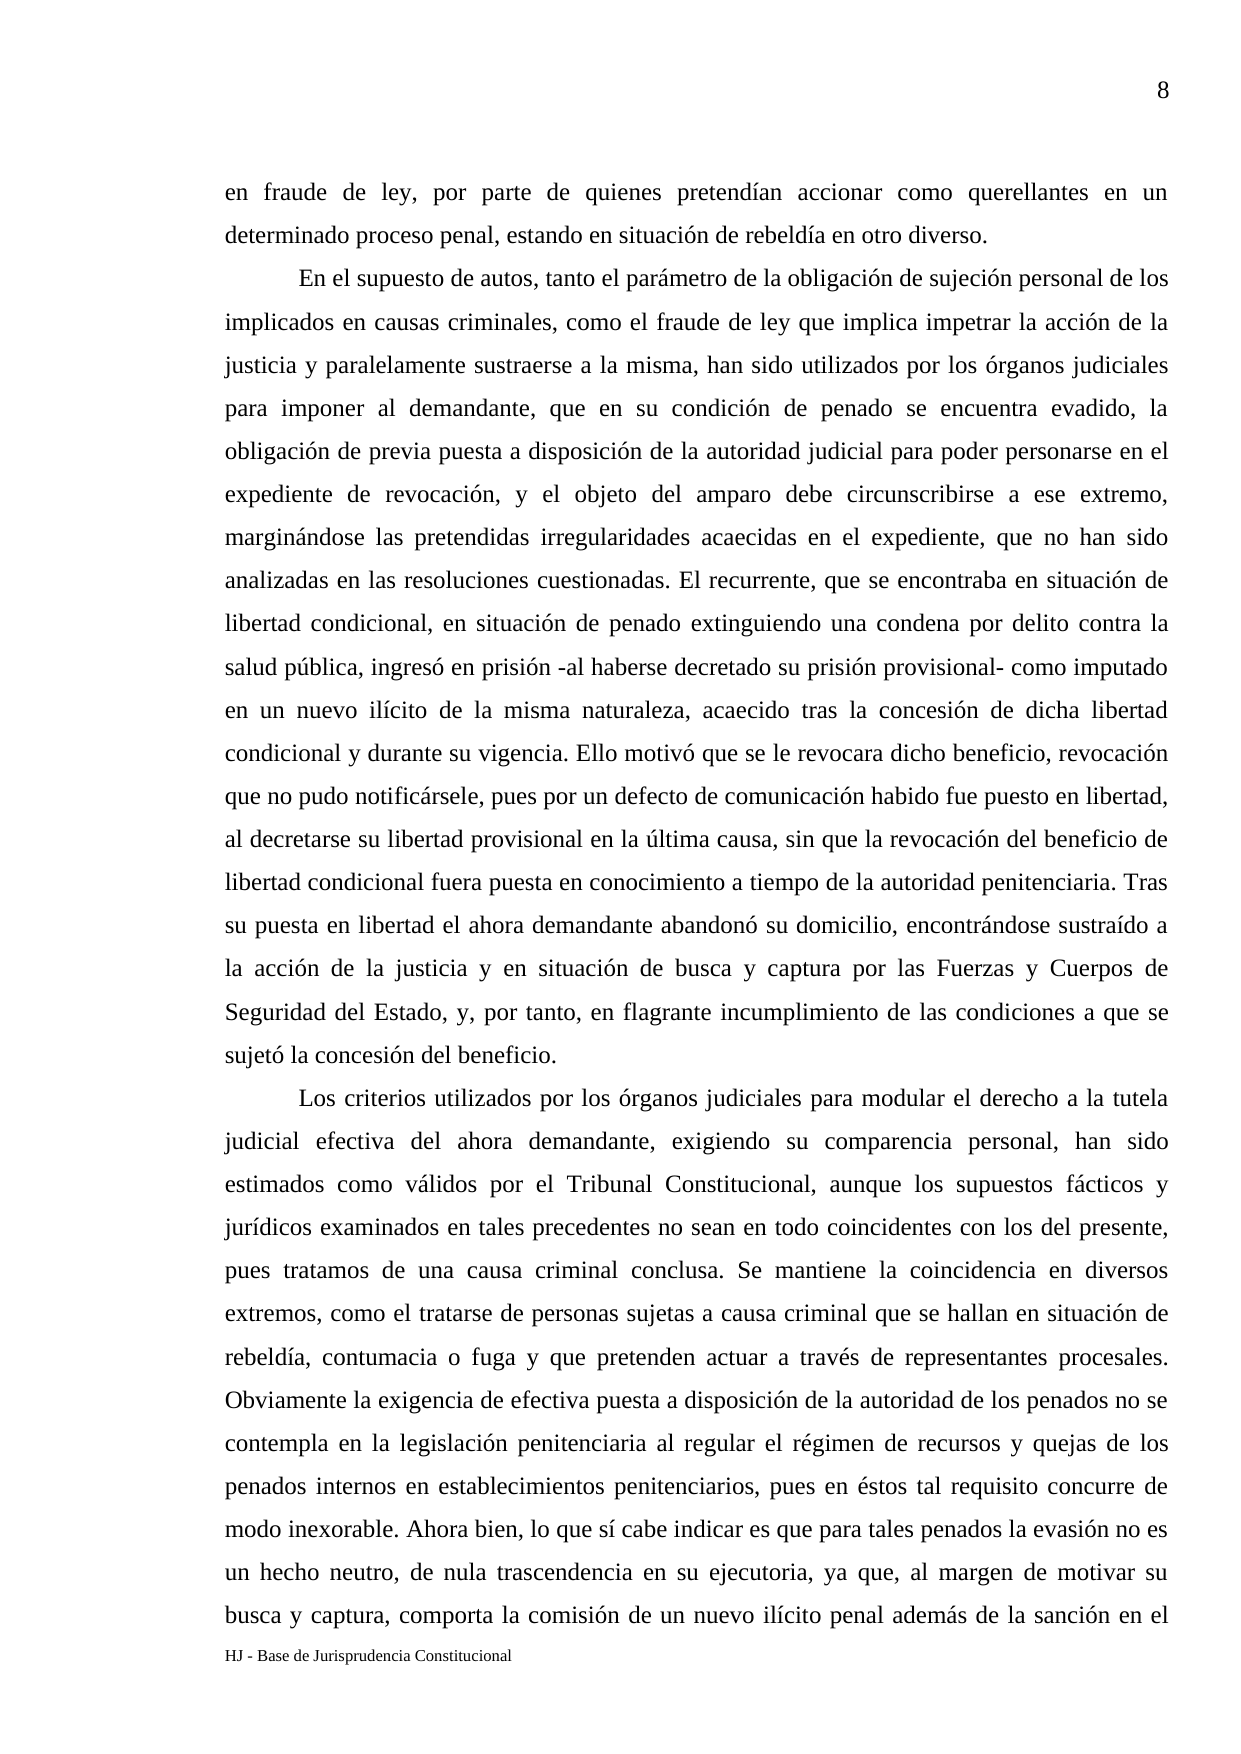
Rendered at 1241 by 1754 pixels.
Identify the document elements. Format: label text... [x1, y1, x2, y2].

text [224, 1083, 1169, 1629]
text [224, 177, 1169, 249]
text En el supuesto de autos, tanto el parámetro de la obligación de sujeción personal de los implicados en causas criminales, como el fraude de ley que implica impetrar la acción de la justicia y paralelamente sustraerse a la misma, han sido utilizados por los órganos judiciales para imponer al demandante, que en su condición de penado se encuentra evadido, la obligación de previa puesta a disposición de la autoridad judicial para poder personarse en el expediente de revocación, y el objeto del amparo debe circunscribirse a ese extremo, marginándose las pretendidas irregularidades acaecidas en el expediente, que no han sido analizadas en las resoluciones cuestionadas. El recurrente, que se encontraba en situación de libertad condicional, en situación de penado extinguiendo una condena por delito contra la salud pública, ingresó en prisión -al haberse decretado su prisión provisional- como imputado en un nuevo ilícito de la misma naturaleza, acaecido tras la concesión de dicha libertad condicional y durante su vigencia. Ello motivó que se le revocara dicho beneficio, revocación que no pudo notificársele, pues por un defecto de comunicación habido fue puesto en libertad, al decretarse su libertad provisional en la última causa, sin que la revocación del beneficio de libertad condicional fuera puesta en conocimiento a tiempo de la autoridad penitenciaria. Tras su puesta en libertad el ahora demandante abandonó su domicilio, encontrándose sustraído a la acción de la justicia y en situación de busca y captura por las Fuerzas y Cuerpos de Seguridad del Estado, y, por tanto, en flagrante incumplimiento de las condiciones a que se sujetó la concesión del beneficio. [224, 263, 1169, 1068]
